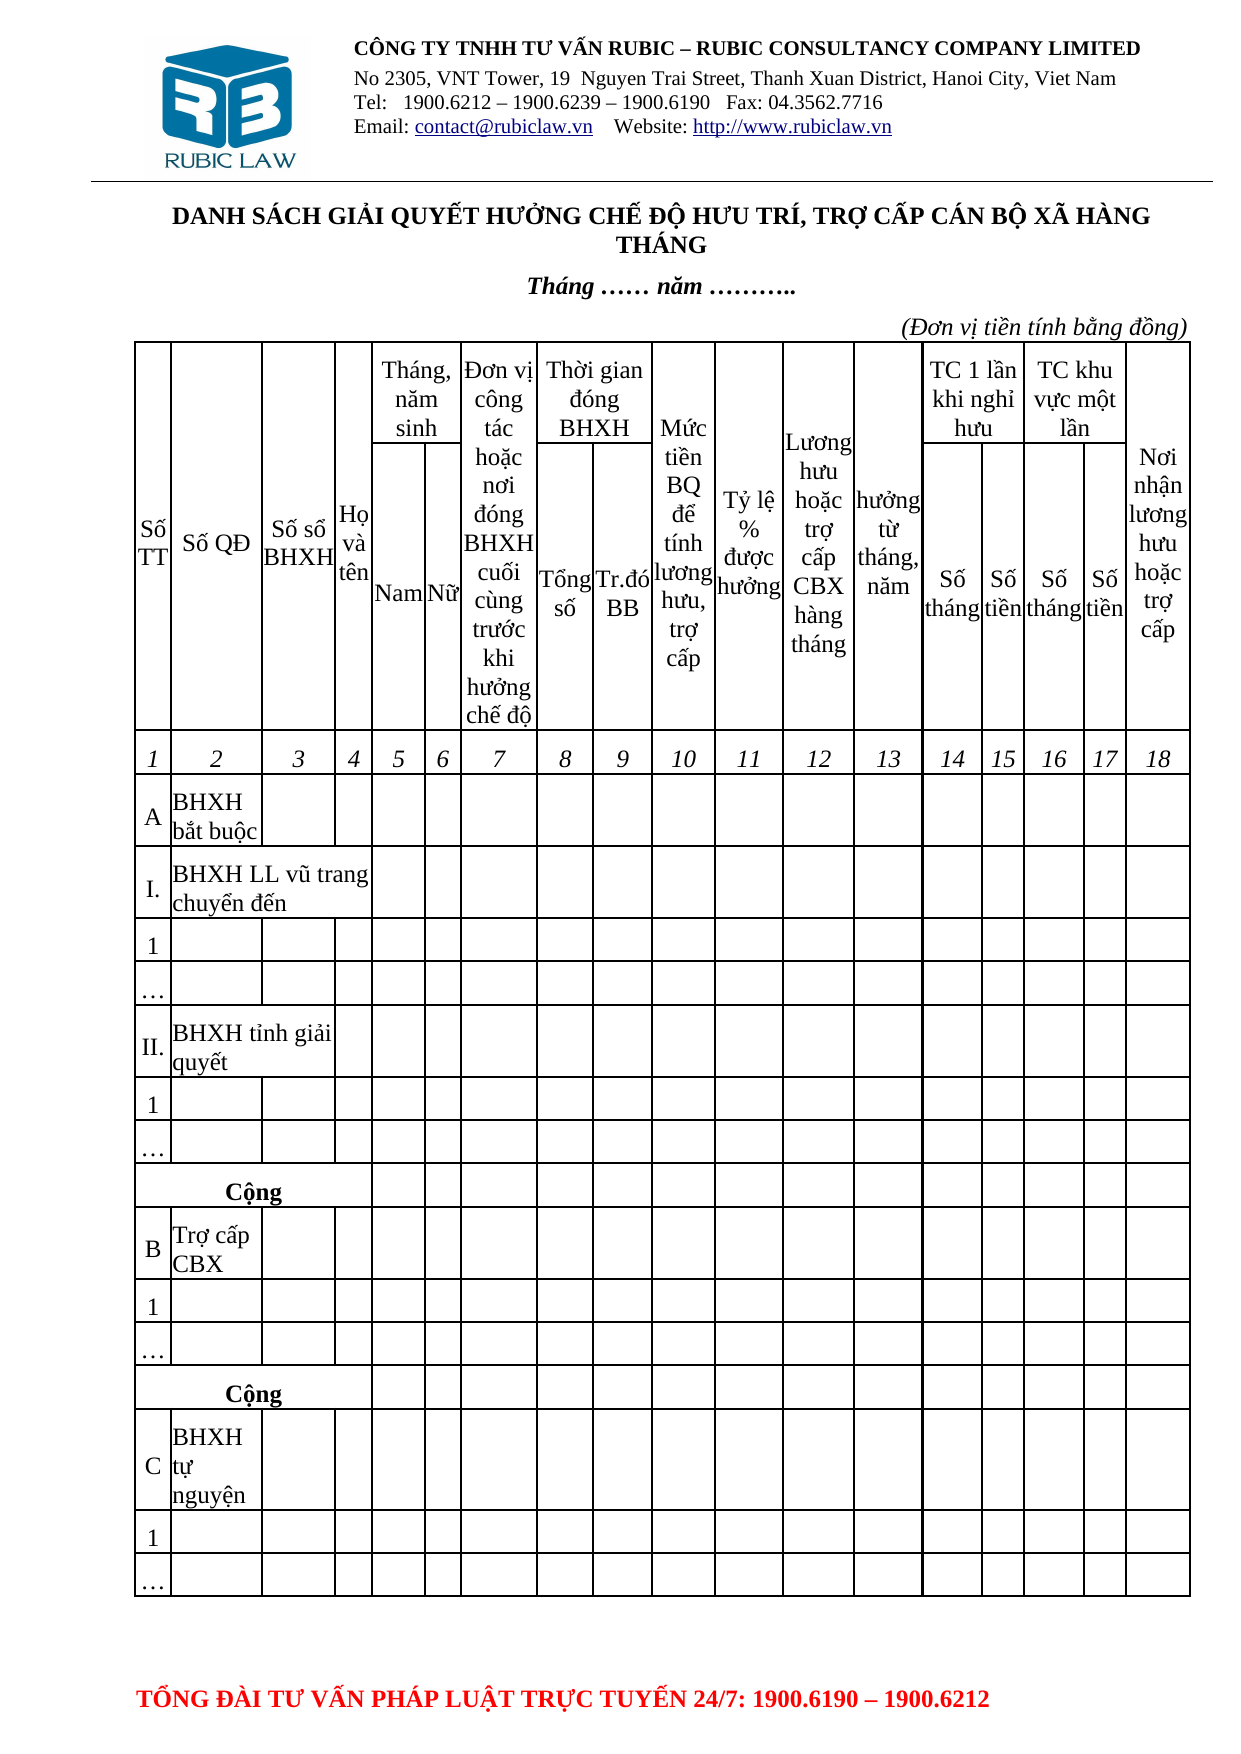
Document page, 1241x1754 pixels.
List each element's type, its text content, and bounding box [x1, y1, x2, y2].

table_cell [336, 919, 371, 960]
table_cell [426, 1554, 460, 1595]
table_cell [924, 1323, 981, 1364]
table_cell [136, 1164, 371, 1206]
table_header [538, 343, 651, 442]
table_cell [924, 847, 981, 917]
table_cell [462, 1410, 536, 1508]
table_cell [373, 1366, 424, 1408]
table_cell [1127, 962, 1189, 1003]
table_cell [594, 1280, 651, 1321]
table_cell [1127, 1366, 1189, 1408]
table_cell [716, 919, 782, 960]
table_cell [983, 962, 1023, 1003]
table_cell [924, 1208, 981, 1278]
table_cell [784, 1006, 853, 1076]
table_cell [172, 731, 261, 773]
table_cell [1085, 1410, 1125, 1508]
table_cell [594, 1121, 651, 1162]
text Tháng …… năm ……….. [136, 271, 1187, 300]
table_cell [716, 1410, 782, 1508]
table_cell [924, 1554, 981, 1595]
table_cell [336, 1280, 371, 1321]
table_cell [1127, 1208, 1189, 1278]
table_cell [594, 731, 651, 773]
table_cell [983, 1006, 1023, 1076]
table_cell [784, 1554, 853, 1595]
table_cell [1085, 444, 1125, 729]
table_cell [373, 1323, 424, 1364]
picture [144, 35, 312, 181]
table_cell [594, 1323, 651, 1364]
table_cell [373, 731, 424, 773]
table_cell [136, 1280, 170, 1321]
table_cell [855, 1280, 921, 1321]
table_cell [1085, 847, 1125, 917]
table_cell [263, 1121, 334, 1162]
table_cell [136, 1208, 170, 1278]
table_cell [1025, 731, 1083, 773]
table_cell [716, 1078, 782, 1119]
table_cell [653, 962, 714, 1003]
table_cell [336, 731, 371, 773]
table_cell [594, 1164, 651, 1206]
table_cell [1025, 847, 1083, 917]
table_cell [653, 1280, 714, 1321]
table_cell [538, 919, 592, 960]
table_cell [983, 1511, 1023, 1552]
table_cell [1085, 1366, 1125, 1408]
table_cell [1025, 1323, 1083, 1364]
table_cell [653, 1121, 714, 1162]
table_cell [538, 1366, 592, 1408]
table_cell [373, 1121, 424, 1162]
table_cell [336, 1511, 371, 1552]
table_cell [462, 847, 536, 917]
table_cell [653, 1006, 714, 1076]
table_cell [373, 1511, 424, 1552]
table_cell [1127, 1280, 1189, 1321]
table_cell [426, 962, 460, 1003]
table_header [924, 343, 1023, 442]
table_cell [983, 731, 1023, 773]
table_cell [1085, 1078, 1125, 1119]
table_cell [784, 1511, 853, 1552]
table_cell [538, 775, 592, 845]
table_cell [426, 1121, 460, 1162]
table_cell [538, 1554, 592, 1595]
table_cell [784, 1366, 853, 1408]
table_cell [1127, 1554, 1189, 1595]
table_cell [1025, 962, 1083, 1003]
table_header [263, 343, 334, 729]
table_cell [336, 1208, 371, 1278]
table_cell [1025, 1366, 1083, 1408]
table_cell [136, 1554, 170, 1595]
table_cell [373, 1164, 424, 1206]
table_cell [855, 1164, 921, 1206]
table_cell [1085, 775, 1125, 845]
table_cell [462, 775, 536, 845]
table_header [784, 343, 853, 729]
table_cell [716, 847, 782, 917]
text (Đơn vị tiền tính bằng đồng) [136, 312, 1187, 341]
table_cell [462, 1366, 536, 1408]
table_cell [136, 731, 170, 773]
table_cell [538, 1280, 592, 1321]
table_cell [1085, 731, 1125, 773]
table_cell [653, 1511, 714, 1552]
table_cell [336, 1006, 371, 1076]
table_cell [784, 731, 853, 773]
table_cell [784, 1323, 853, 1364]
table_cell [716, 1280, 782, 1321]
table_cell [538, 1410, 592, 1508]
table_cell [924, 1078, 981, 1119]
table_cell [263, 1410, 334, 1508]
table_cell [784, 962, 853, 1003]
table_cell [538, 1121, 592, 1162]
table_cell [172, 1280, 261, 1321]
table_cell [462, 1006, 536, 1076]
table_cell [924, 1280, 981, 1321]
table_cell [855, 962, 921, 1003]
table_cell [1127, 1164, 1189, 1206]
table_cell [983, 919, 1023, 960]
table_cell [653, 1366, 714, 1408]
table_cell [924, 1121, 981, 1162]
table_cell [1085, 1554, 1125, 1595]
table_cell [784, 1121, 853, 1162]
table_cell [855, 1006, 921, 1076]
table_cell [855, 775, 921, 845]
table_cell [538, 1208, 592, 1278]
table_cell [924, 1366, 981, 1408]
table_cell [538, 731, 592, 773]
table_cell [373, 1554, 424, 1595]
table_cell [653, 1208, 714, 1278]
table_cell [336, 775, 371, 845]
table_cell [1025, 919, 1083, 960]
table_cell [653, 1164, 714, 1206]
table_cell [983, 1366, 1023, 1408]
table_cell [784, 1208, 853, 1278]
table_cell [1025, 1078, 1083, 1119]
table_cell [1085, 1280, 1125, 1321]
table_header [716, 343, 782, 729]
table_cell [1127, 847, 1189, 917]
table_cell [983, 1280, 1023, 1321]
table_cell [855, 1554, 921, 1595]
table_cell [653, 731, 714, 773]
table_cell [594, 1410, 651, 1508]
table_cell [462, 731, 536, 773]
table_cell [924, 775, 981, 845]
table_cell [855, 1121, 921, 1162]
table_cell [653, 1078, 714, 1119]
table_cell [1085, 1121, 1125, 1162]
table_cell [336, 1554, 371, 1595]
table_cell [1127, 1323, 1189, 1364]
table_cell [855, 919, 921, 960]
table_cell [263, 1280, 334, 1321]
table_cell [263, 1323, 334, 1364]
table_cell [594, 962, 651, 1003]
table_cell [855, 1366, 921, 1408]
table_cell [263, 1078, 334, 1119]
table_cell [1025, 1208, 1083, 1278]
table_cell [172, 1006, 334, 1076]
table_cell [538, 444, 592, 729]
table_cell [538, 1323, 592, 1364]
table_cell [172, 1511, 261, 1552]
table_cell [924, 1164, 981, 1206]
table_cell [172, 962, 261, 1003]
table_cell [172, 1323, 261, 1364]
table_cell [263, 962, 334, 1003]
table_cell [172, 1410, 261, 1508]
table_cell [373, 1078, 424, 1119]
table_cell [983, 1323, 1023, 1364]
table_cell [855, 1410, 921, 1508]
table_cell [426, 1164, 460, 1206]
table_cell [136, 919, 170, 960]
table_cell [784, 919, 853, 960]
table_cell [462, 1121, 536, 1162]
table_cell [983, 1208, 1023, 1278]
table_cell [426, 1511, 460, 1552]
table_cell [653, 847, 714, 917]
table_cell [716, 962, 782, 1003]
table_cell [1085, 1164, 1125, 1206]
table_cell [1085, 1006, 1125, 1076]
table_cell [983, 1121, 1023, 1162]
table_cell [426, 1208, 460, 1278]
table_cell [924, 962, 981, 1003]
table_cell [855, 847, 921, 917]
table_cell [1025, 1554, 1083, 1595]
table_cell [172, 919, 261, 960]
text DANH SÁCH GIẢI QUYẾT HƯỞNG CHẾ ĐỘ HƯU TRÍ, TRỢ CẤP CÁN BỘ XÃ HÀNG THÁNG [136, 201, 1187, 258]
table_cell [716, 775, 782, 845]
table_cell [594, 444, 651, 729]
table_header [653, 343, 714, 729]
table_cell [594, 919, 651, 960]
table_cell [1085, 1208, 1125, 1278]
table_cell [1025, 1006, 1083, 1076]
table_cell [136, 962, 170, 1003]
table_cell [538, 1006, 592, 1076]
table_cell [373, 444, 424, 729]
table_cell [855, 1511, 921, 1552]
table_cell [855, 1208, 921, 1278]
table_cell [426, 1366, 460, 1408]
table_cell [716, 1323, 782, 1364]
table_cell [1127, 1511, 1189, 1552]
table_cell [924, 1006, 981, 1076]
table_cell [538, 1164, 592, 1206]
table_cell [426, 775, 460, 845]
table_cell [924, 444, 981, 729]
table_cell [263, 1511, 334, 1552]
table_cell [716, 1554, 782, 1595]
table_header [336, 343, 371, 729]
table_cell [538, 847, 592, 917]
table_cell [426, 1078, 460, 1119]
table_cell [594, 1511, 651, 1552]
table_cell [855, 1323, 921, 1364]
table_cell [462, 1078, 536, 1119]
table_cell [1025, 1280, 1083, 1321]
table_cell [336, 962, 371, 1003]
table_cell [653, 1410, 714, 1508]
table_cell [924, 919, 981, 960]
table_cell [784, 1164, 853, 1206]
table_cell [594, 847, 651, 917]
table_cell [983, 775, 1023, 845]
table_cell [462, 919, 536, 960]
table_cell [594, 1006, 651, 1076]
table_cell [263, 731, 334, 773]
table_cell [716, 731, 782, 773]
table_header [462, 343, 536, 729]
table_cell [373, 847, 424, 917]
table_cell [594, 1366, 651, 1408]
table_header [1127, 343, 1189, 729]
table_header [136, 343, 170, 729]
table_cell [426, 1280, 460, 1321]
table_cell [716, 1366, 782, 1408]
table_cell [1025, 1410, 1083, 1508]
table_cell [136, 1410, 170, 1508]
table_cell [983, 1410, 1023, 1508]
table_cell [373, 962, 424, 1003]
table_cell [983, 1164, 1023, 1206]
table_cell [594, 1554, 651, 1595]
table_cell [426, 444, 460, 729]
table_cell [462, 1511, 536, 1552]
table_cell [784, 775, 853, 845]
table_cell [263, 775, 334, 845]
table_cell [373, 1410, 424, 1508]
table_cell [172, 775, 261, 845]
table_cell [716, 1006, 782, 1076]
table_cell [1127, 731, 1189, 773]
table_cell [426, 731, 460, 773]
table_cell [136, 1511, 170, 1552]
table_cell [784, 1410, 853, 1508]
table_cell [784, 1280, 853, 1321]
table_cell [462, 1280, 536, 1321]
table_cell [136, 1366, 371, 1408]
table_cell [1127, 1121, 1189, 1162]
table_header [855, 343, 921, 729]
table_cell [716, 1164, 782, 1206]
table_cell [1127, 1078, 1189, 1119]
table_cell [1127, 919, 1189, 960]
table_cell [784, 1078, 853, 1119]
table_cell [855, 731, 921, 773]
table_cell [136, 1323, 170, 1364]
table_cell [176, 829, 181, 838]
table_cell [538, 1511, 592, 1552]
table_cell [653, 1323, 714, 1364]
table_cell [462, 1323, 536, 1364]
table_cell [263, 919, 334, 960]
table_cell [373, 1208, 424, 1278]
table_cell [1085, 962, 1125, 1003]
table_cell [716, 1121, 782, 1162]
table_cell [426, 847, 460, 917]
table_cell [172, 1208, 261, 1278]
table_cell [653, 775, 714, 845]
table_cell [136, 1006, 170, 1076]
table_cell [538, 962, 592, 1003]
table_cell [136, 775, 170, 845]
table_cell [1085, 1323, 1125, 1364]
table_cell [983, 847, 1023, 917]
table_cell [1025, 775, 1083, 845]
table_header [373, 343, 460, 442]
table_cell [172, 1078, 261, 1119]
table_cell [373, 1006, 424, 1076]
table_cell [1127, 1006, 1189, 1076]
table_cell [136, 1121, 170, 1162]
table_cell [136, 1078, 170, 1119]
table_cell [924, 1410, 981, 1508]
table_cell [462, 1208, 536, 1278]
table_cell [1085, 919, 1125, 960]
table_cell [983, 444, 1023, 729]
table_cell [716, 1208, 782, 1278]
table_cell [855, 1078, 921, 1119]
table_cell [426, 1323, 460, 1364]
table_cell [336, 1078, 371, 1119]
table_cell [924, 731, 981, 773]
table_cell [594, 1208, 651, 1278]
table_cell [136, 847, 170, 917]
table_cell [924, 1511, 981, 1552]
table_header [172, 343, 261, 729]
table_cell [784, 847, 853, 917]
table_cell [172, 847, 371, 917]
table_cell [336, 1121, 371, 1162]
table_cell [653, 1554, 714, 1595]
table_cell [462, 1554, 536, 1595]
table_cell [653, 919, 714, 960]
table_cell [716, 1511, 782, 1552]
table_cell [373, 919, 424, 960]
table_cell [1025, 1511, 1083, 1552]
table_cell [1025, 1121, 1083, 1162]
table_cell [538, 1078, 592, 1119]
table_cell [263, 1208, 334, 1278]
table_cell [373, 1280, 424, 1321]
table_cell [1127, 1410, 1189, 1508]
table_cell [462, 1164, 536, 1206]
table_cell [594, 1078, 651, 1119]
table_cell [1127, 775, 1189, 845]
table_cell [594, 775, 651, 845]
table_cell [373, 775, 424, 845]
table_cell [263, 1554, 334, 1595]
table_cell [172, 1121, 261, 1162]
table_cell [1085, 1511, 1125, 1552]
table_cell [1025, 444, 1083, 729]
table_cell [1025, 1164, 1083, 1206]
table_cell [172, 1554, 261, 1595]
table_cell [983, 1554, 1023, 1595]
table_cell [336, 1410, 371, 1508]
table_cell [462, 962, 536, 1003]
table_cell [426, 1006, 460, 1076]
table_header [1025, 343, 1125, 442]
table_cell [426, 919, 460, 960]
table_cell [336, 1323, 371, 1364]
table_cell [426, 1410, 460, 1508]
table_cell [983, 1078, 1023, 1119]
